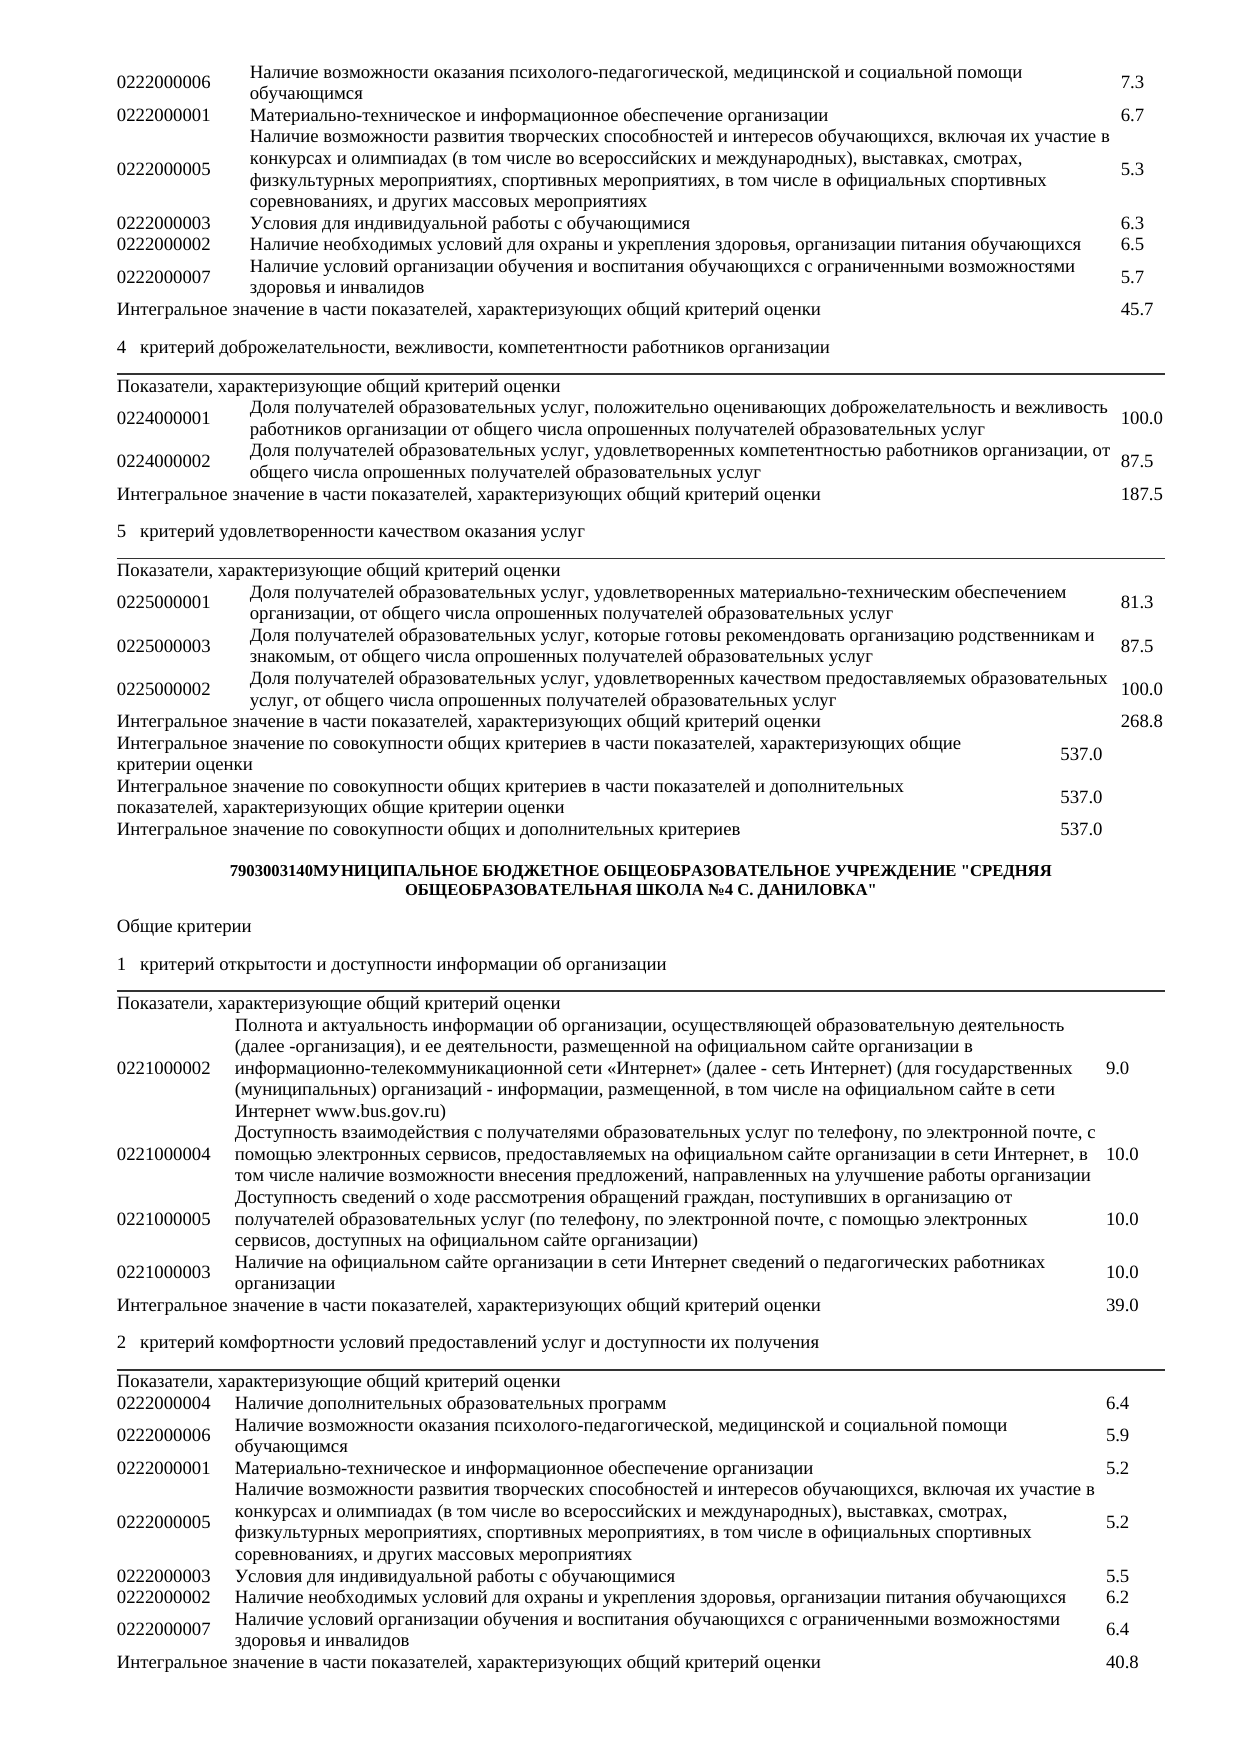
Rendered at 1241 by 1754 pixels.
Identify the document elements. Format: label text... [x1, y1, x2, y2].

table_cell 537.0 [1060, 818, 1165, 839]
table_cell 4 критерий доброжелательности, вежливости, компетентности работников организации [117, 320, 1165, 373]
table_cell 537.0 [1060, 732, 1165, 775]
table_cell [117, 992, 1165, 1315]
table_cell Интегральное значение по совокупности общих критериев в части показателей, характеризующих общие критерии оценки [117, 732, 1060, 775]
table_cell 537.0 [1060, 775, 1165, 818]
table_cell Интегральное значение по совокупности общих критериев в части показателей и дополнительных показателей, характеризующих общие критерии оценки [117, 775, 1060, 818]
table_cell 1 критерий открытости и доступности информации об организации [117, 937, 1165, 990]
table_cell [117, 1371, 1165, 1672]
table_header 7903003140МУНИЦИПАЛЬНОЕ БЮДЖЕТНОЕ ОБЩЕОБРАЗОВАТЕЛЬНОЕ УЧРЕЖДЕНИЕ "СРЕДНЯЯ ОБЩЕОБРАЗОВАТЕЛЬНАЯ ШКОЛА №4 С. ДАНИЛОВКА" [117, 861, 1165, 915]
table_cell [117, 375, 1165, 504]
table_cell [117, 59, 1165, 319]
table_cell Интегральное значение по совокупности общих и дополнительных критериев [117, 818, 1060, 839]
table_cell [117, 559, 1165, 732]
table_cell 2 критерий комфортности условий предоставлений услуг и доступности их получения [117, 1315, 1165, 1369]
table_cell Общие критерии [117, 915, 1165, 937]
table_cell 5 критерий удовлетворенности качеством оказания услуг [117, 504, 1165, 557]
